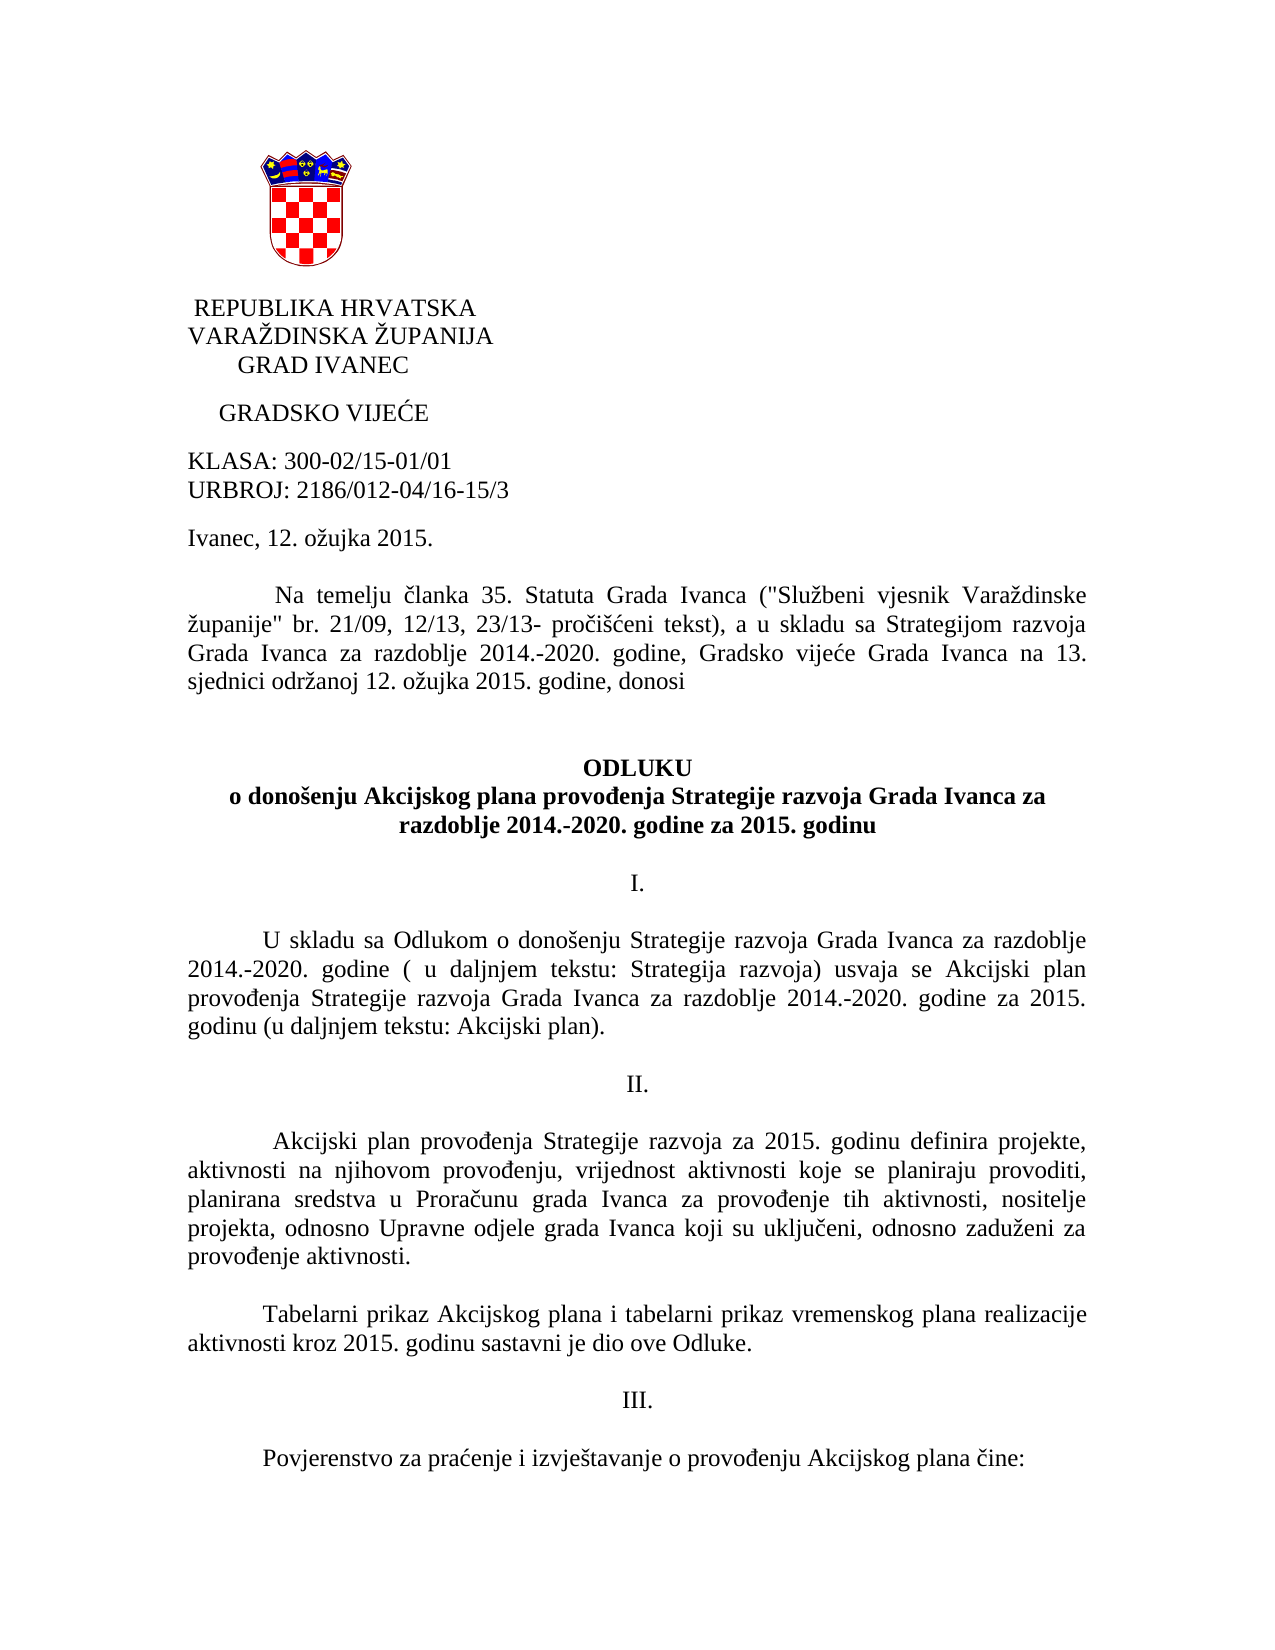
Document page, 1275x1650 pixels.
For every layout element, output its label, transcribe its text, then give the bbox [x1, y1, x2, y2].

text o donošenju Akcijskog plana provođenja Strategije razvoja Grada Ivanca za razdoblje 2014.-2020. godine za 2015. godinu [187, 781, 1087, 839]
text II. [187, 1069, 1087, 1098]
text GRADSKO VIJEĆE [187, 398, 1087, 427]
text Akcijski plan provođenja Strategije razvoja za 2015. godinu definira projekte, aktivnosti na njihovom provođenju, vrijednost aktivnosti koje se planiraju provoditi, planirana sredstva u Proračunu grada Ivanca za provođenje tih aktivnosti, nositelje projekta, odnosno Upravne odjele grada Ivanca koji su uključeni, odnosno zaduženi za provođenje aktivnosti. [187, 1126, 1087, 1270]
text URBROJ: 2186/012-04/16-15/3 [187, 475, 1087, 503]
text Povjerenstvo za praćenje i izvještavanje o provođenju Akcijskog plana čine: [187, 1443, 1087, 1471]
subtitle ODLUKU [187, 753, 1087, 781]
text U skladu sa Odlukom o donošenju Strategije razvoja Grada Ivanca za razdoblje 2014.-2020. godine ( u daljnjem tekstu: Strategija razvoja) usvaja se Akcijski plan provođenja Strategije razvoja Grada Ivanca za razdoblje 2014.-2020. godine za 2015. godinu (u daljnjem tekstu: Akcijski plan). [187, 925, 1087, 1040]
text GRAD IVANEC [187, 350, 1087, 379]
text REPUBLIKA HRVATSKA [187, 293, 1087, 321]
text VARAŽDINSKA ŽUPANIJA [187, 321, 1087, 350]
text KLASA: 300-02/15-01/01 [187, 446, 1087, 475]
text Na temelju članka 35. Statuta Grada Ivanca ("Službeni vjesnik Varaždinske županije" br. 21/09, 12/13, 23/13- pročišćeni tekst), a u skladu sa Strategijom razvoja Grada Ivanca za razdoblje 2014.-2020. godine, Gradsko vijeće Grada Ivanca na 13. sjednici održanoj 12. ožujka 2015. godine, donosi [187, 580, 1087, 695]
text III. [187, 1385, 1087, 1414]
text Ivanec, 12. ožujka 2015. [187, 523, 1087, 551]
text Tabelarni prikaz Akcijskog plana i tabelarni prikaz vremenskog plana realizacije aktivnosti kroz 2015. godinu sastavni je dio ove Odluke. [187, 1299, 1087, 1356]
text I. [187, 868, 1087, 896]
